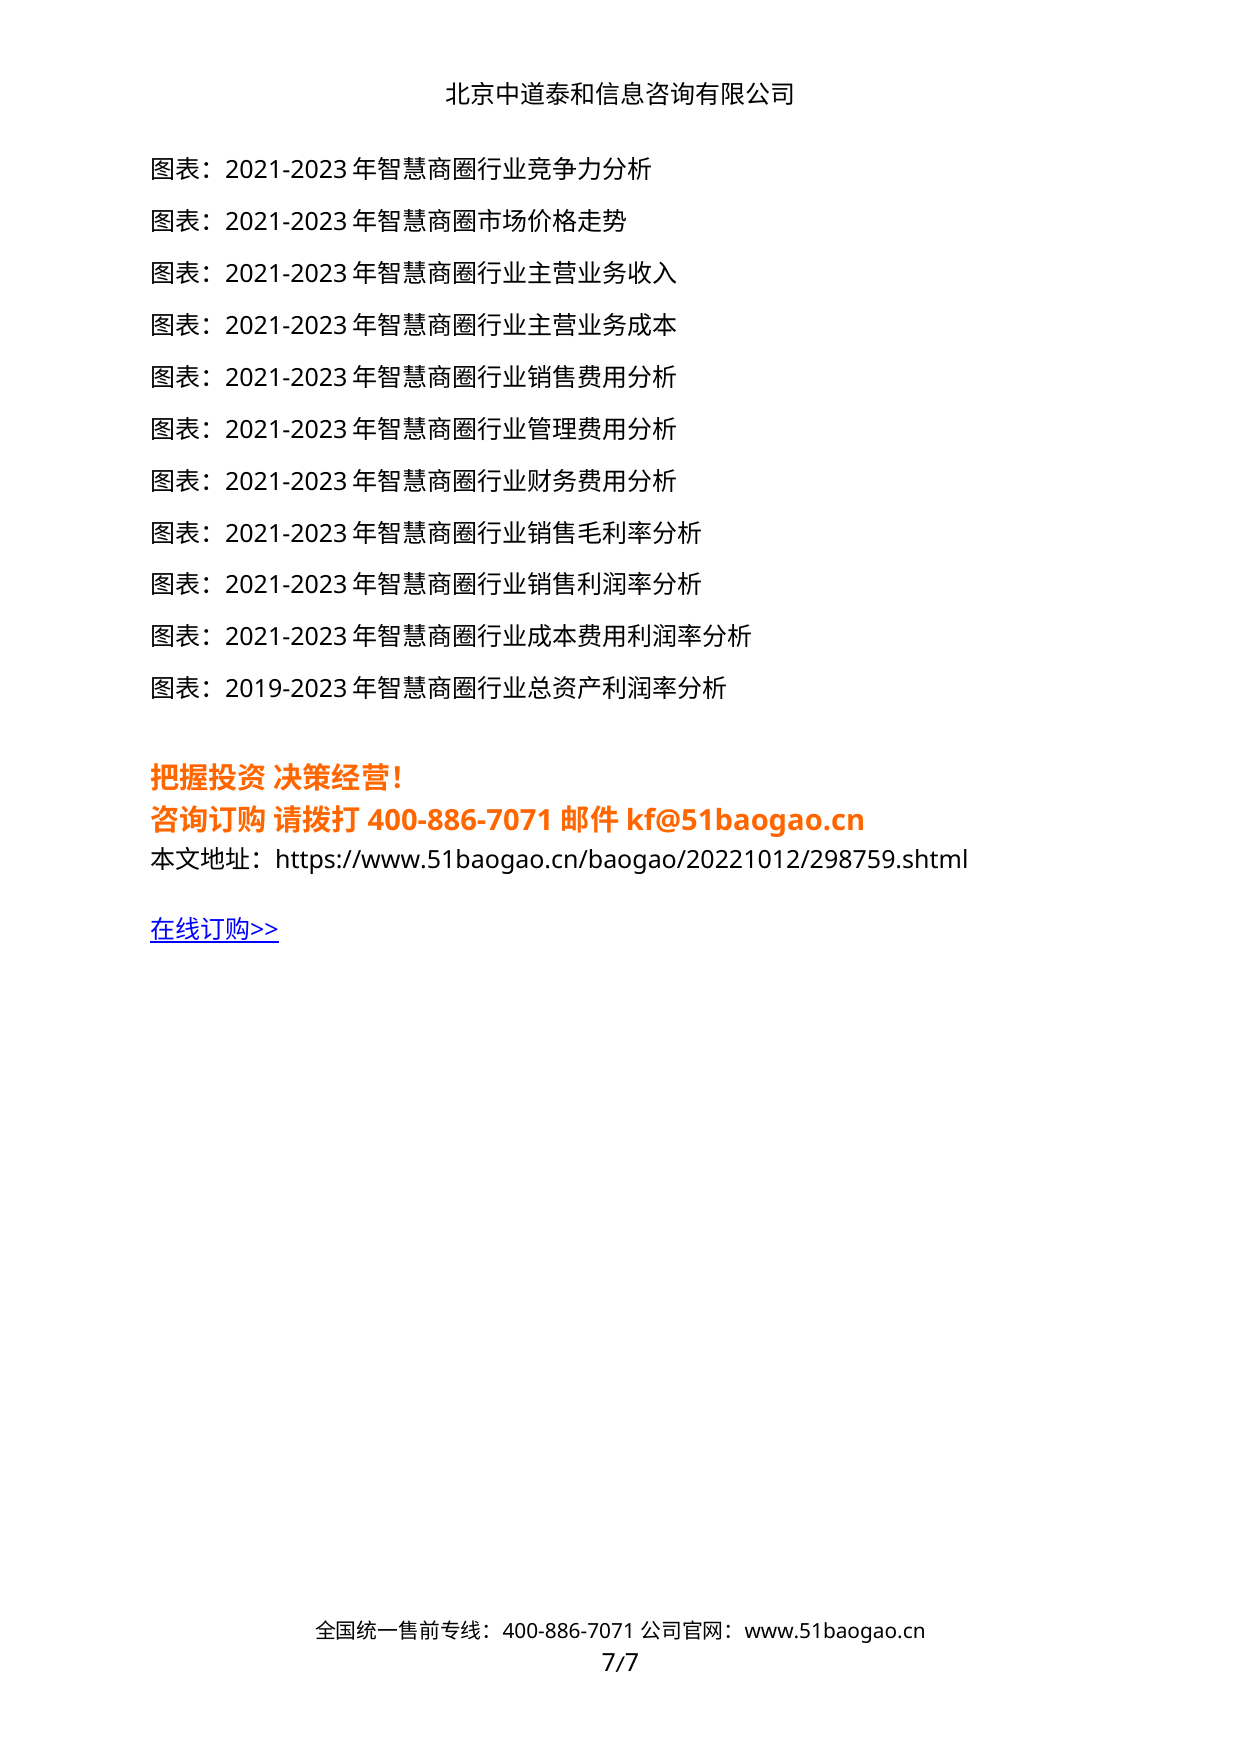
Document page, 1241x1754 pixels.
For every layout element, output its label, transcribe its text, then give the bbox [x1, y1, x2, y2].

text 图表：2021-2023年智慧商圈行业财务费用分析 [150, 461, 1090, 497]
text 图表：2021-2023年智慧商圈行业竞争力分析 [150, 150, 1090, 186]
text 图表：2021-2023年智慧商圈行业主营业务成本 [150, 306, 1090, 342]
text 图表：2021-2023年智慧商圈行业主营业务收入 [150, 254, 1090, 290]
text 图表：2021-2023年智慧商圈市场价格走势 [150, 202, 1090, 238]
text 把握投资 决策经营！咨询订购 请拨打 400-886-7071 邮件 kf@51baogao.cn本文地址：https://www.51baogao.cn/baogao/20221012/298759.shtml [150, 721, 1090, 876]
text 在线订购>> [150, 876, 1090, 946]
text 图表：2021-2023年智慧商圈行业销售费用分析 [150, 357, 1090, 394]
text 图表：2021-2023年智慧商圈行业管理费用分析 [150, 409, 1090, 446]
text 图表：2021-2023年智慧商圈行业成本费用利润率分析 [150, 617, 1090, 653]
text 图表：2019-2023年智慧商圈行业总资产利润率分析 [150, 669, 1090, 705]
text 图表：2021-2023年智慧商圈行业销售毛利率分析 [150, 513, 1090, 549]
text 图表：2021-2023年智慧商圈行业销售利润率分析 [150, 565, 1090, 601]
